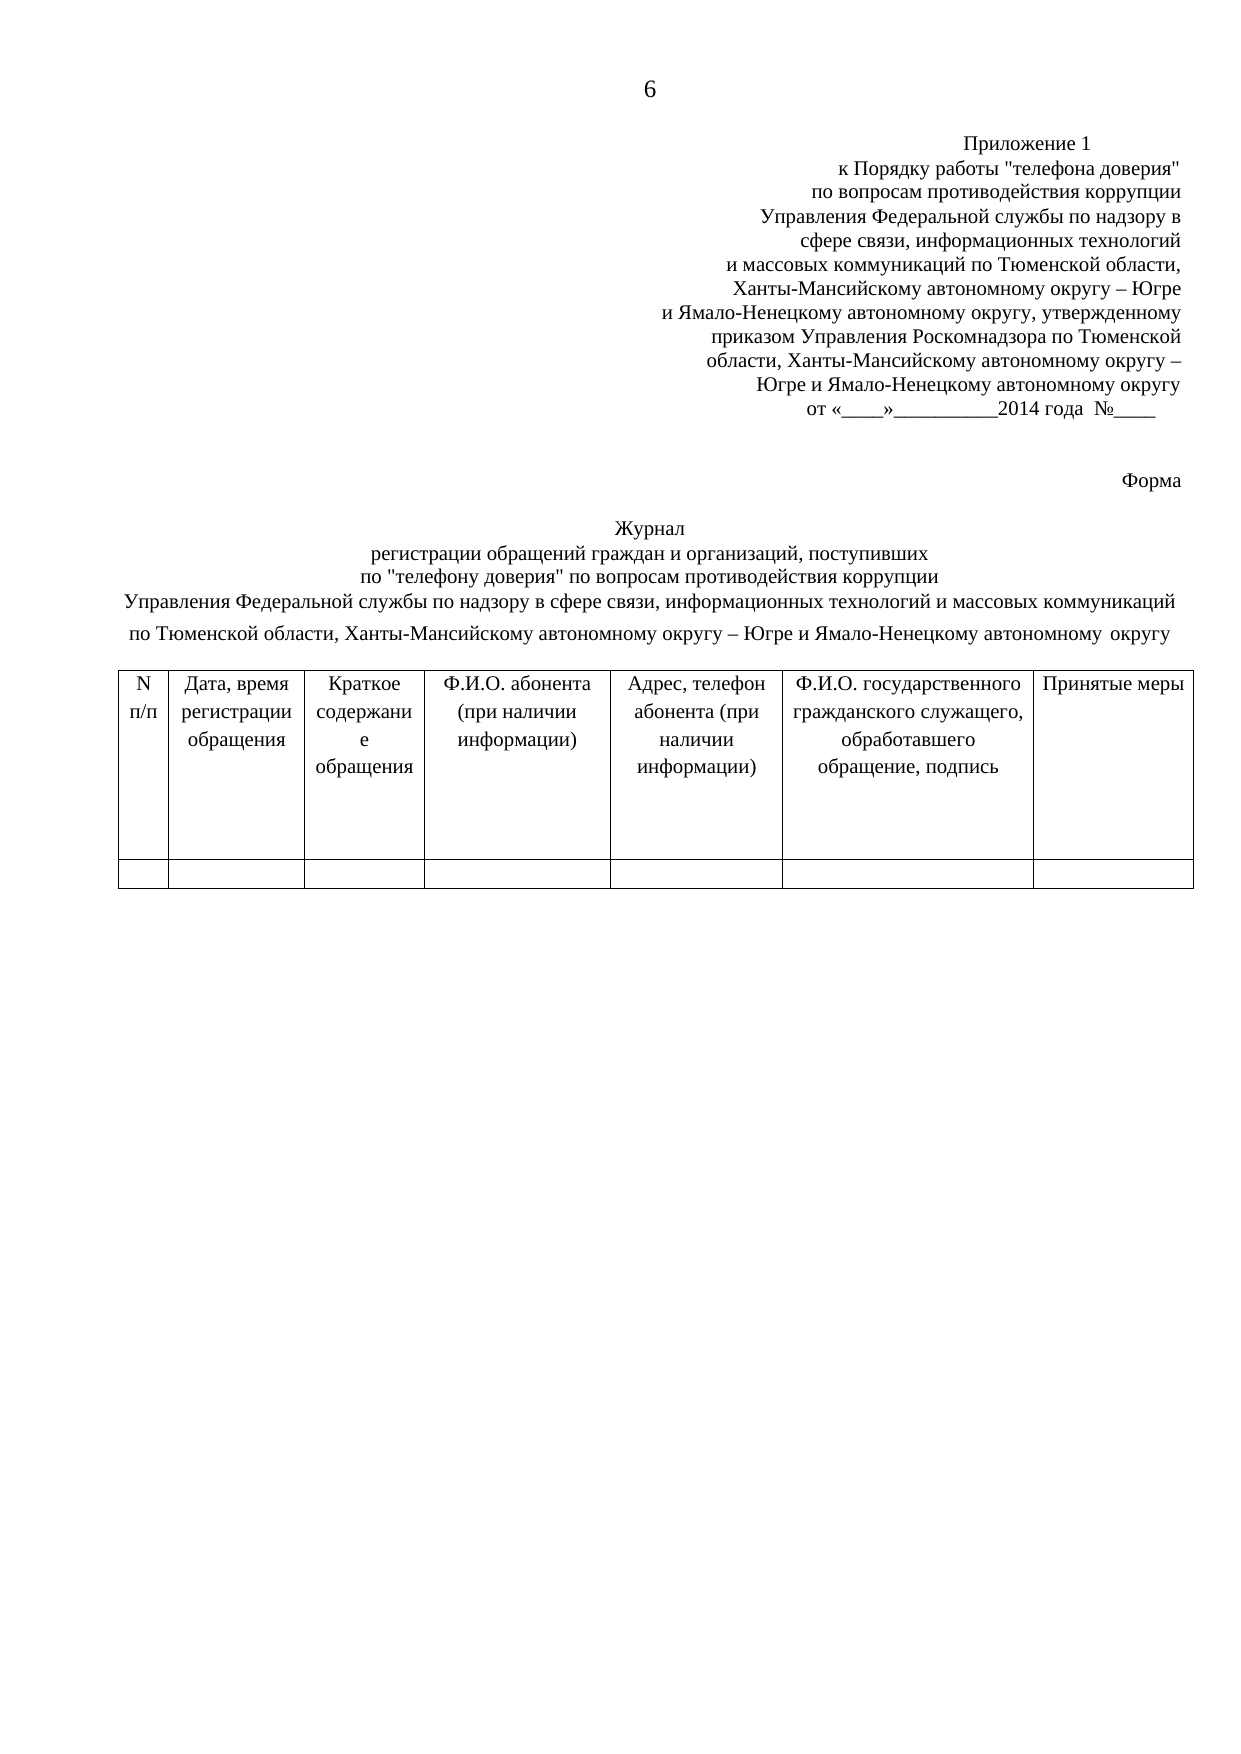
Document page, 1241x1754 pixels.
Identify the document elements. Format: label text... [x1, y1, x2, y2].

table_header Принятые меры [1034, 671, 1193, 859]
table_header Ф.И.О. абонента (при наличии информации) [425, 671, 610, 859]
table_cell [119, 860, 168, 888]
text по вопросам противодействия коррупции [118, 179, 1181, 203]
table_cell [1034, 860, 1193, 888]
text приказом Управления Роскомнадзора по Тюменской области, Ханты-Мансийскому автономному округу – [118, 324, 1181, 372]
table_cell [611, 860, 782, 888]
text регистрации обращений граждан и организаций, поступивших [118, 540, 1181, 564]
text сфере связи, информационных технологий [118, 228, 1181, 252]
table_header N п/п [119, 671, 168, 859]
text и массовых коммуникаций по Тюменской области, [118, 252, 1181, 276]
text от «____»__________2014 года №____ [118, 396, 1181, 420]
table_cell [169, 860, 304, 888]
text к Порядку работы "телефона доверия" [118, 155, 1181, 179]
text Журнал [118, 516, 1181, 540]
text Управления Федеральной службы по надзору в сфере связи, информационных технологий и массовых коммуникаций по Тюменской области, Ханты-Мансийскому автономному округу – Югре и Ямало-Ненецкому автономному округу [118, 588, 1181, 646]
table_cell [425, 860, 610, 888]
table_cell [305, 860, 424, 888]
text по "телефону доверия" по вопросам противодействия коррупции [118, 564, 1181, 588]
table_header Ф.И.О. государственного гражданского служащего, обработавшего обращение, подпись [783, 671, 1033, 859]
text Ханты-Мансийскому автономному округу – Югре [118, 276, 1181, 300]
text Управления Федеральной службы по надзору в [118, 203, 1181, 228]
table_header Адрес, телефон абонента (при наличии информации) [611, 671, 782, 859]
text и Ямало-Ненецкому автономному округу, утвержденному [118, 300, 1181, 324]
text Югре и Ямало-Ненецкому автономному округу [118, 372, 1181, 396]
text Приложение 1 [118, 131, 1181, 155]
table_header Краткое содержание обращения [305, 671, 424, 859]
table_cell [783, 860, 1033, 888]
text Форма [118, 468, 1181, 492]
table_header Дата, время регистрации обращения [169, 671, 304, 859]
